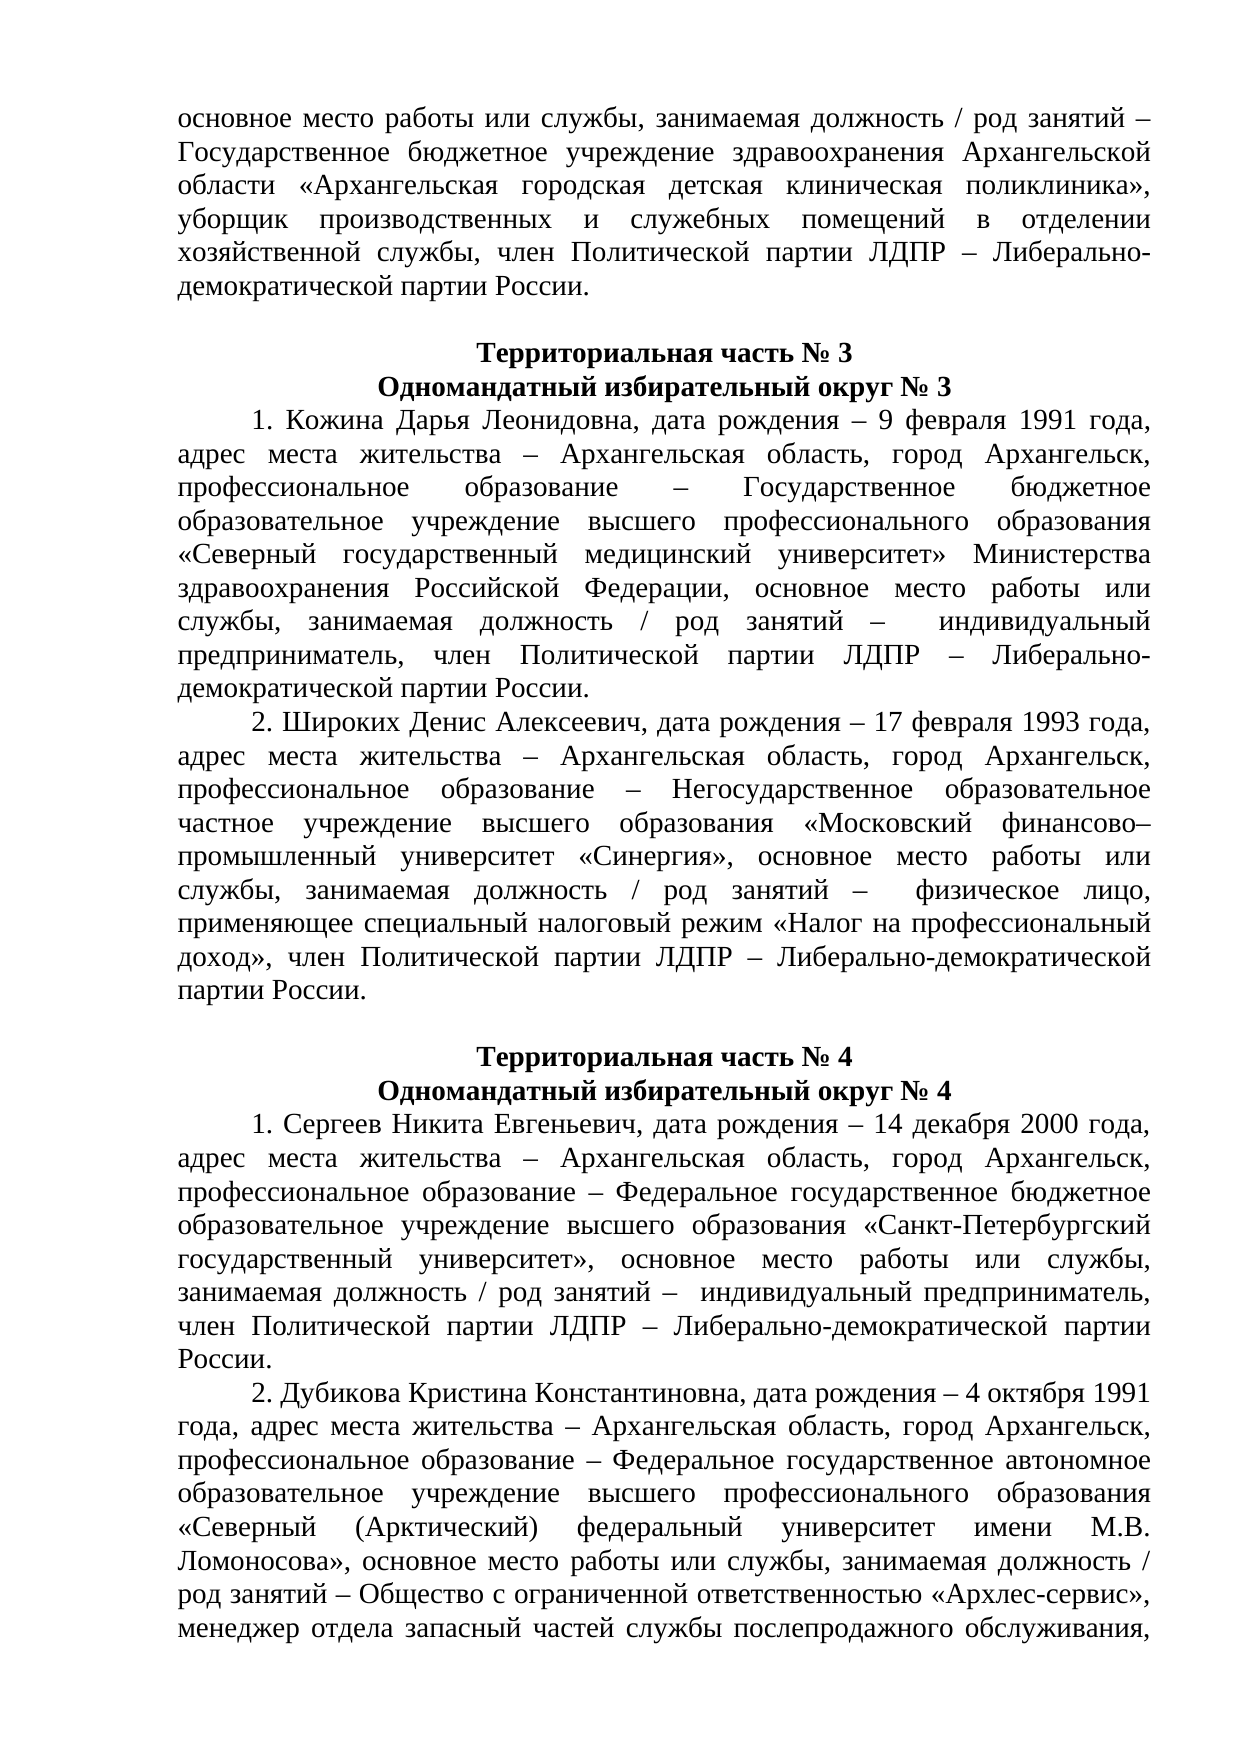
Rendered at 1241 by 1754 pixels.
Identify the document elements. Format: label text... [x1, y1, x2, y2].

text 1. Сергеев Никита Евгеньевич, дата рождения – 14 декабря 2000 года, адрес места жительства – Архангельская область, город Архангельск, профессиональное образование – Федеральное государственное бюджетное образовательное учреждение высшего образования «Санкт-Петербургский государственный университет», основное место работы или службы, занимаемая должность / род занятий – индивидуальный предприниматель, член Политической партии ЛДПР – Либерально-демократической партии России. [177, 1107, 1152, 1375]
text Территориальная часть № 3 Одномандатный избирательный округ № 3 [177, 335, 1152, 402]
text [177, 1375, 1152, 1643]
text Территориальная часть № 4 Одномандатный избирательный округ № 4 [177, 1039, 1152, 1107]
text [177, 100, 1152, 302]
text 2. Широких Денис Алексеевич, дата рождения – 17 февраля 1993 года, адрес места жительства – Архангельская область, город Архангельск, профессиональное образование – Негосударственное образовательное частное учреждение высшего образования «Московский финансово–промышленный университет «Синергия», основное место работы или службы, занимаемая должность / род занятий – физическое лицо, применяющее специальный налоговый режим «Налог на профессиональный доход», член Политической партии ЛДПР – Либерально-демократической партии России. [177, 704, 1152, 1006]
text 1. Кожина Дарья Леонидовна, дата рождения – 9 февраля 1991 года, адрес места жительства – Архангельская область, город Архангельск, профессиональное образование – Государственное бюджетное образовательное учреждение высшего профессионального образования «Северный государственный медицинский университет» Министерства здравоохранения Российской Федерации, основное место работы или службы, занимаемая должность / род занятий – индивидуальный предприниматель, член Политической партии ЛДПР – Либерально-демократической партии России. [177, 402, 1152, 704]
